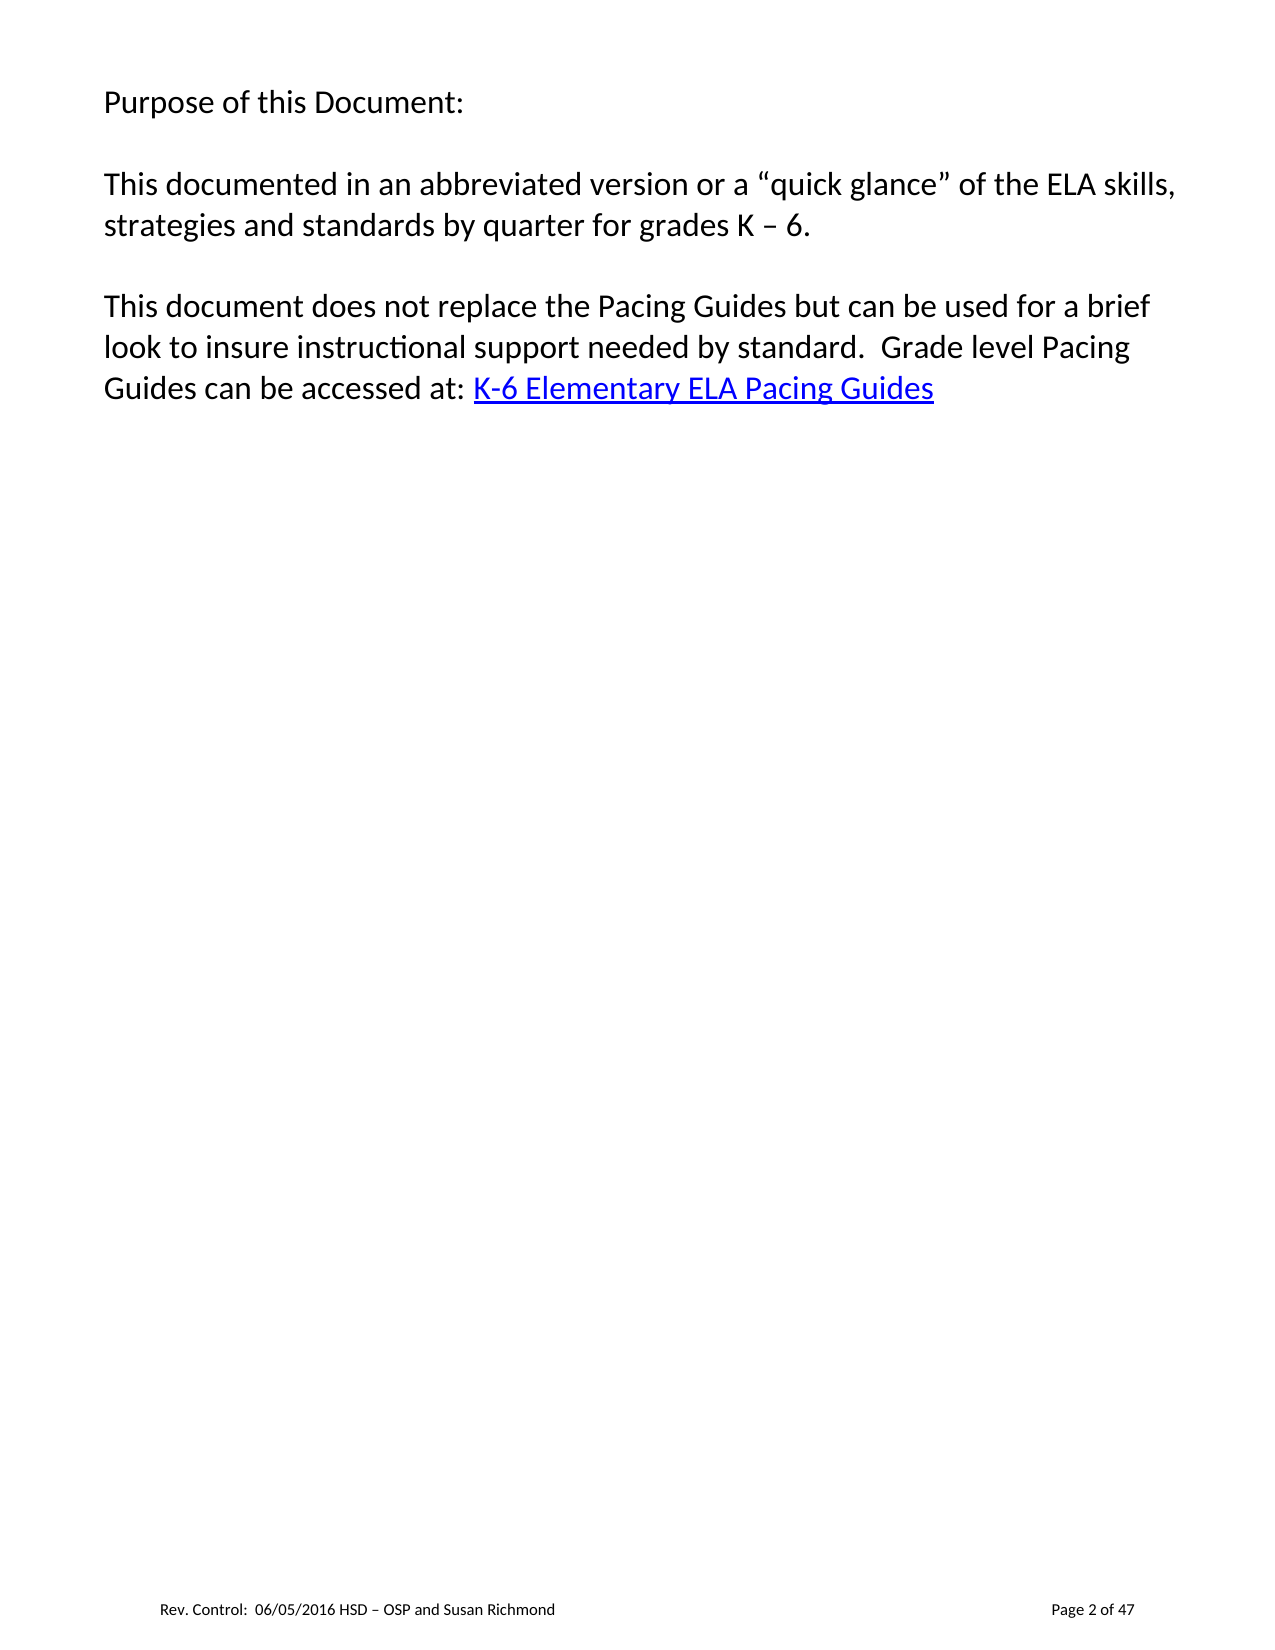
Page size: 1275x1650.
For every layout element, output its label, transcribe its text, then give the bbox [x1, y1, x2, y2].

text This documented in an abbreviated version or a “quick glance” of the ELA skills, strategies and standards by quarter for grades K – 6. [103, 163, 1191, 244]
text Purpose of this Document: [103, 82, 1191, 122]
text This document does not replace the Pacing Guides but can be used for a brief look to insure instructional support needed by standard. Grade level Pacing Guides can be accessed at: K-6 Elementary ELA Pacing Guides [103, 285, 1191, 407]
